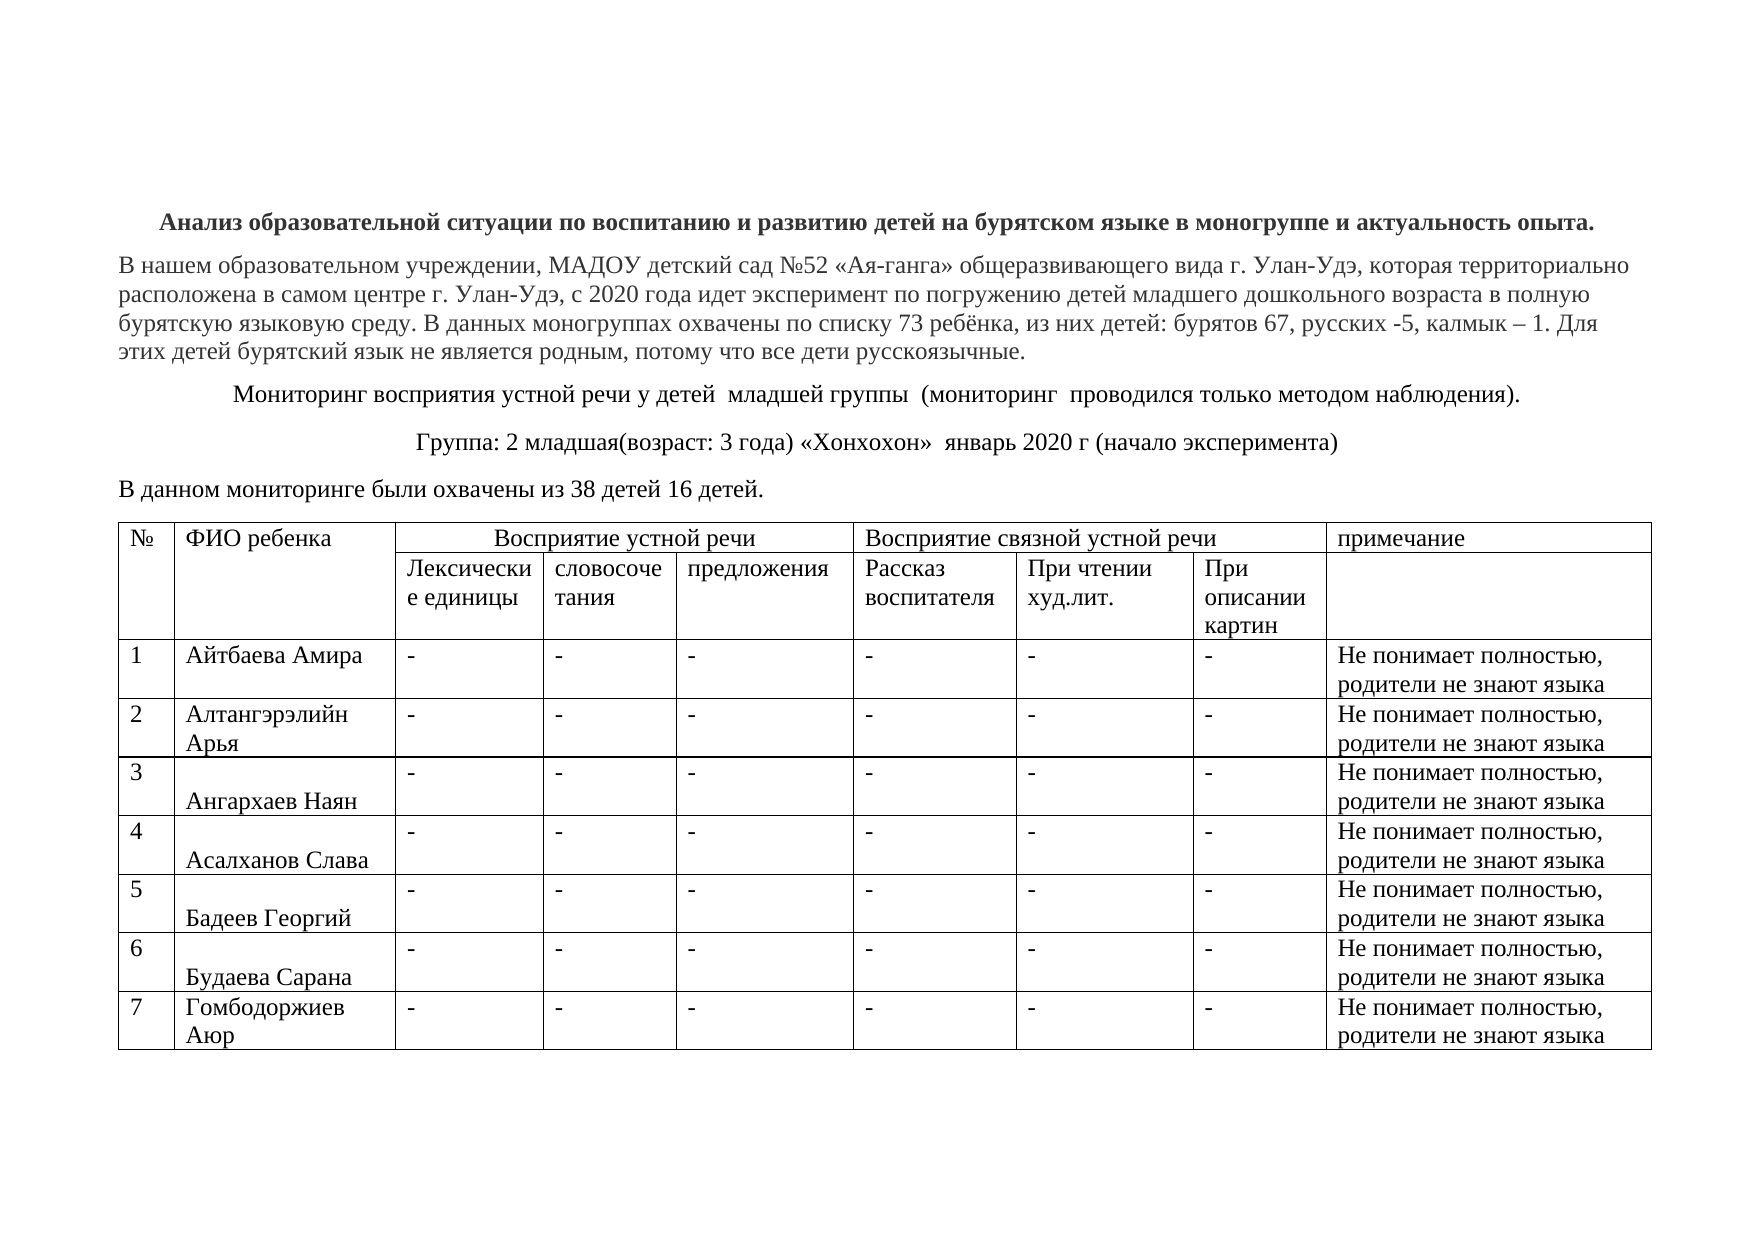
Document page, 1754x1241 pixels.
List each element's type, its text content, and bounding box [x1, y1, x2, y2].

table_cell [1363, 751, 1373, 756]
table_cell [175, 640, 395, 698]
text В нашем образовательном учреждении, МАДОУ детский сад №52 «Ая-ганга» общеразвивающего вида г. Улан-Удэ, которая территориально расположена в самом центре г. Улан-Удэ, с 2020 года идет эксперимент по погружению детей младшего дошкольного возраста в полную бурятскую языковую среду. В данных моногруппах охвачены по списку 73 ребёнка, из них детей: бурятов 67, русских -5, калмык – 1. Для этих детей бурятский язык не является родным, потому что все дети русскоязычные. [118, 250, 1636, 365]
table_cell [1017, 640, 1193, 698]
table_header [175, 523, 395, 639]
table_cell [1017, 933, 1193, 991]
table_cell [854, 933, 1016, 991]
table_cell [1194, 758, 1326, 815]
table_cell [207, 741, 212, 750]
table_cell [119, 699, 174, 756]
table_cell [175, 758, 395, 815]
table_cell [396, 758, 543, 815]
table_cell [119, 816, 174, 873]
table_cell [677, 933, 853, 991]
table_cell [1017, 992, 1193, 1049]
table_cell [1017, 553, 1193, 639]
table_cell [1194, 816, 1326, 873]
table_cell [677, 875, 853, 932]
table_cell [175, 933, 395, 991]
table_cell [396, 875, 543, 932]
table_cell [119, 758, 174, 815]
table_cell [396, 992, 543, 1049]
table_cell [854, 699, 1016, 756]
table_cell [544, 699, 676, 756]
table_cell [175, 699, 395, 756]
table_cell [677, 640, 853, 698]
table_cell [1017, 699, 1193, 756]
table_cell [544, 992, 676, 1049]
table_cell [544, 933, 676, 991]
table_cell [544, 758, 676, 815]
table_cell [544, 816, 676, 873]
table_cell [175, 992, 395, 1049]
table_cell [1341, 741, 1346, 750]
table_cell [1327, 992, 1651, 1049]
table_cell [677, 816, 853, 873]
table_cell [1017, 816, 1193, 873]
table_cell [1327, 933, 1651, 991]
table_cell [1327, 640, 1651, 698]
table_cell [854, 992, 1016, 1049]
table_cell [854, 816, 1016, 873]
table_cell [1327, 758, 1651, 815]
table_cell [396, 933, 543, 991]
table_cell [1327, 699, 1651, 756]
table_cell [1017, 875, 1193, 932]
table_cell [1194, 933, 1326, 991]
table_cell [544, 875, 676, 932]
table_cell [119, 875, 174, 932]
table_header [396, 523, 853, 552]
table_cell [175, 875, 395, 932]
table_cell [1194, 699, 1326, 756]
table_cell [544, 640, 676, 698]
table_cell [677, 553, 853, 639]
text В данном мониторинге были охвачены из 38 детей 16 детей. [118, 474, 1636, 503]
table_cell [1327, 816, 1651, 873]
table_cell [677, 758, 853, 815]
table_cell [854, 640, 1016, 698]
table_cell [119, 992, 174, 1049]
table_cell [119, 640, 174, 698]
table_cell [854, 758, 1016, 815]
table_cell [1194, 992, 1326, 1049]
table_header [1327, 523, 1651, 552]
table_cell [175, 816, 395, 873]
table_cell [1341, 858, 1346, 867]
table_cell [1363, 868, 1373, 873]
text Мониторинг восприятия устной речи у детей младшей группы (мониторинг проводился только методом наблюдения). [118, 379, 1636, 408]
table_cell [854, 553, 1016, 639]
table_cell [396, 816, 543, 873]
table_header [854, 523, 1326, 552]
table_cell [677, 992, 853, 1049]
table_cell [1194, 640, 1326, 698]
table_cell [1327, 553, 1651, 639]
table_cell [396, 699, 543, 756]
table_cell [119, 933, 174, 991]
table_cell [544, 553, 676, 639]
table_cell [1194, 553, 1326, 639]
text Анализ образовательной ситуации по воспитанию и развитию детей на бурятском языке в моногруппе и актуальность опыта. [118, 207, 1636, 236]
text Группа: 2 младшая(возраст: 3 года) «Хонхохон» январь 2020 г (начало эксперимента) [118, 427, 1636, 456]
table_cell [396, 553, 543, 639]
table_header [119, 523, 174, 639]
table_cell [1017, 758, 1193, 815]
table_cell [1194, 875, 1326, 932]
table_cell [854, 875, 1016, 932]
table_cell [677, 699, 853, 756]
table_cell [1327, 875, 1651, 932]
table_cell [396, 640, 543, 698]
